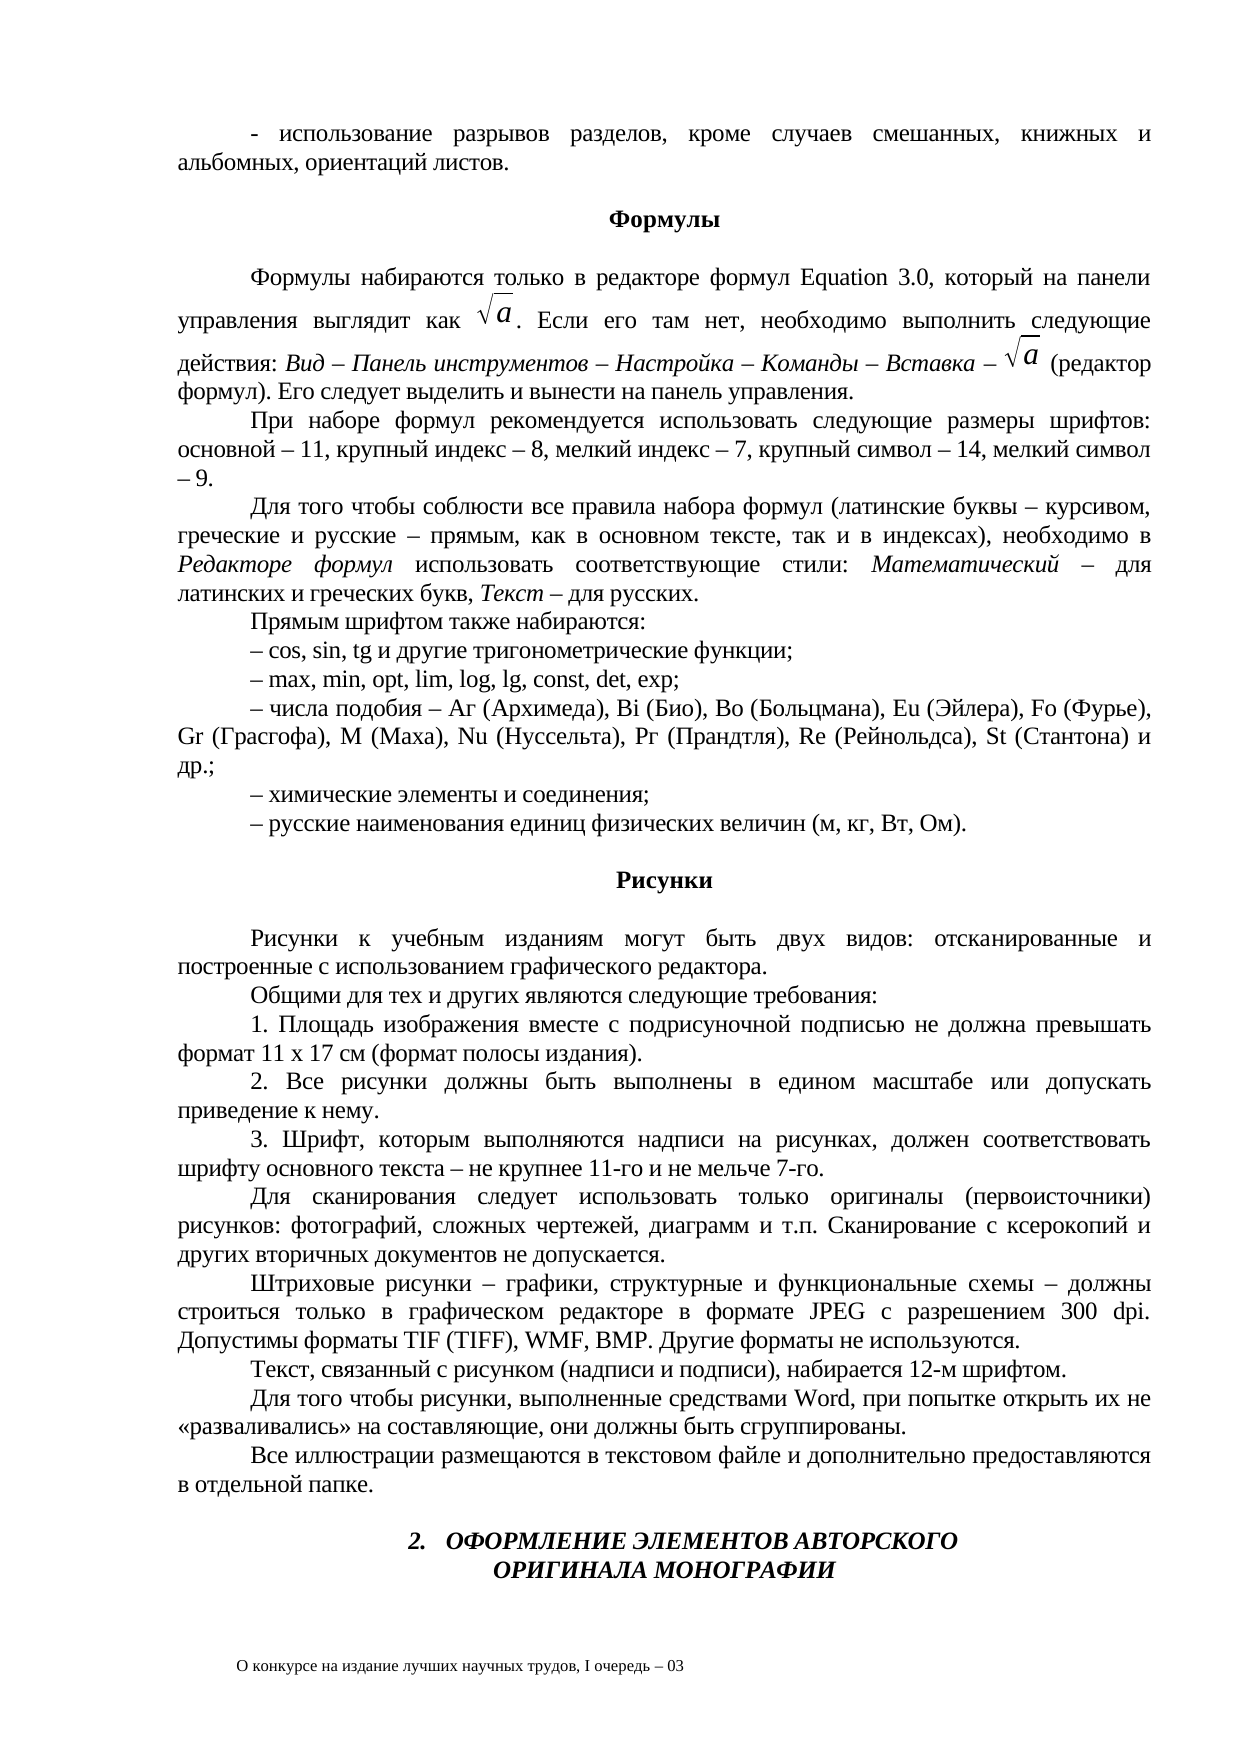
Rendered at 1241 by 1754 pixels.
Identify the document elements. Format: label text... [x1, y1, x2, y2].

text – числа подобия – Аг (Архимеда), Bi (Био), Во (Больцмана), Еu (Эйлера), Fo (Фурье), Gr (Грасгофа), М (Маха), Nu (Hycсельта), Рг (Прандтля), Re (Рейнольдса), St (Стантона) и др.; [177, 693, 1152, 779]
text Для того чтобы рисунки, выполненные средствами Word, при попытке открыть их не «разваливались» на составляющие, они должны быть сгруппированы. [177, 1383, 1152, 1440]
text 1. Площадь изображения вместе с подрисуночной подписью не должна превышать формат 11 х (формат полосы издания). [177, 1009, 1152, 1066]
text Текст, связанный с рисунком (надписи и подписи), набирается 12-м шрифтом. [177, 1354, 1152, 1383]
text Прямым шрифтом также набираются: [177, 606, 1152, 635]
text - использование разрывов разделов, кроме случаев смешанных, книжных и альбомных, ориентаций листов. [177, 118, 1152, 176]
text – max, min, opt, lim, log, lg, const, det, exp; [177, 664, 1152, 693]
text 2. Все рисунки должны быть выполнены в едином масштабе или допускать приведение к нему. [177, 1066, 1152, 1124]
text ОРИГИНАЛА МОНОГРАФИИ [177, 1555, 1152, 1584]
text Все иллюстрации размещаются в текстовом файле и дополнительно предоставляются в отдельной папке. [177, 1440, 1152, 1498]
text Формулы [177, 204, 1152, 233]
text – cos, sin, tg и другие тригонометрические функции; [177, 635, 1152, 664]
text Для того чтобы соблюсти все правила набора формул (латинские буквы – курсивом, греческие и русские – прямым, как в основном тексте, так и в индексах), необходимо в Редакторе формул использовать соответствующие стили: Математический – для латинских и греческих букв, Текст – для русских. [177, 491, 1152, 606]
text При наборе формул рекомендуется использовать следующие размеры шрифтов: основной – 11, крупный индекс – 8, мелкий индекс – 7, крупный символ – 14, мелкий символ – 9. [177, 405, 1152, 491]
text – русские наименования единиц физических величин (м, кг, Вт, Ом). [177, 808, 1152, 836]
text Рисунки [177, 865, 1152, 894]
text – химические элементы и соединения; [177, 779, 1152, 808]
text Для сканирования следует использовать только оригиналы (первоисточники) рисунков: фотографий, сложных чертежей, диаграмм и т.п. Сканирование с ксерокопий и других вторичных документов не допускается. [177, 1181, 1152, 1268]
list ОФОРМЛЕНИЕ ЭЛЕМЕНТОВ АВТОРСКОГО [215, 1526, 1152, 1555]
text Рисунки к учебным изданиям могут быть двух видов: отсканированные и построенные с использованием графического редактора. [177, 923, 1152, 980]
text Формулы набираются только в редакторе формул Equation 3.0, который на панели управления выглядит как . Если его там нет, необходимо выполнить следующие действия: Вид – Панель инструментов – Настройка – Команды – Вставка – (редактор формул). Его следует выделить и вынести на панель управления. [177, 262, 1152, 405]
text Штриховые рисунки – графики, структурные и функциональные схемы – должны строиться только в графическом редакторе в формате JPEG с разрешением 300 dpi. Допустимы форматы TIF (TIFF), WMF, BMP. Другие форматы не используются. [177, 1268, 1152, 1354]
text Общими для тех и других являются следующие требования: [177, 980, 1152, 1009]
text 3. Шрифт, которым выполняются надписи на рисунках, должен соответствовать шрифту основного текста – не крупнее 11-го и не мельче 7-го. [177, 1124, 1152, 1181]
